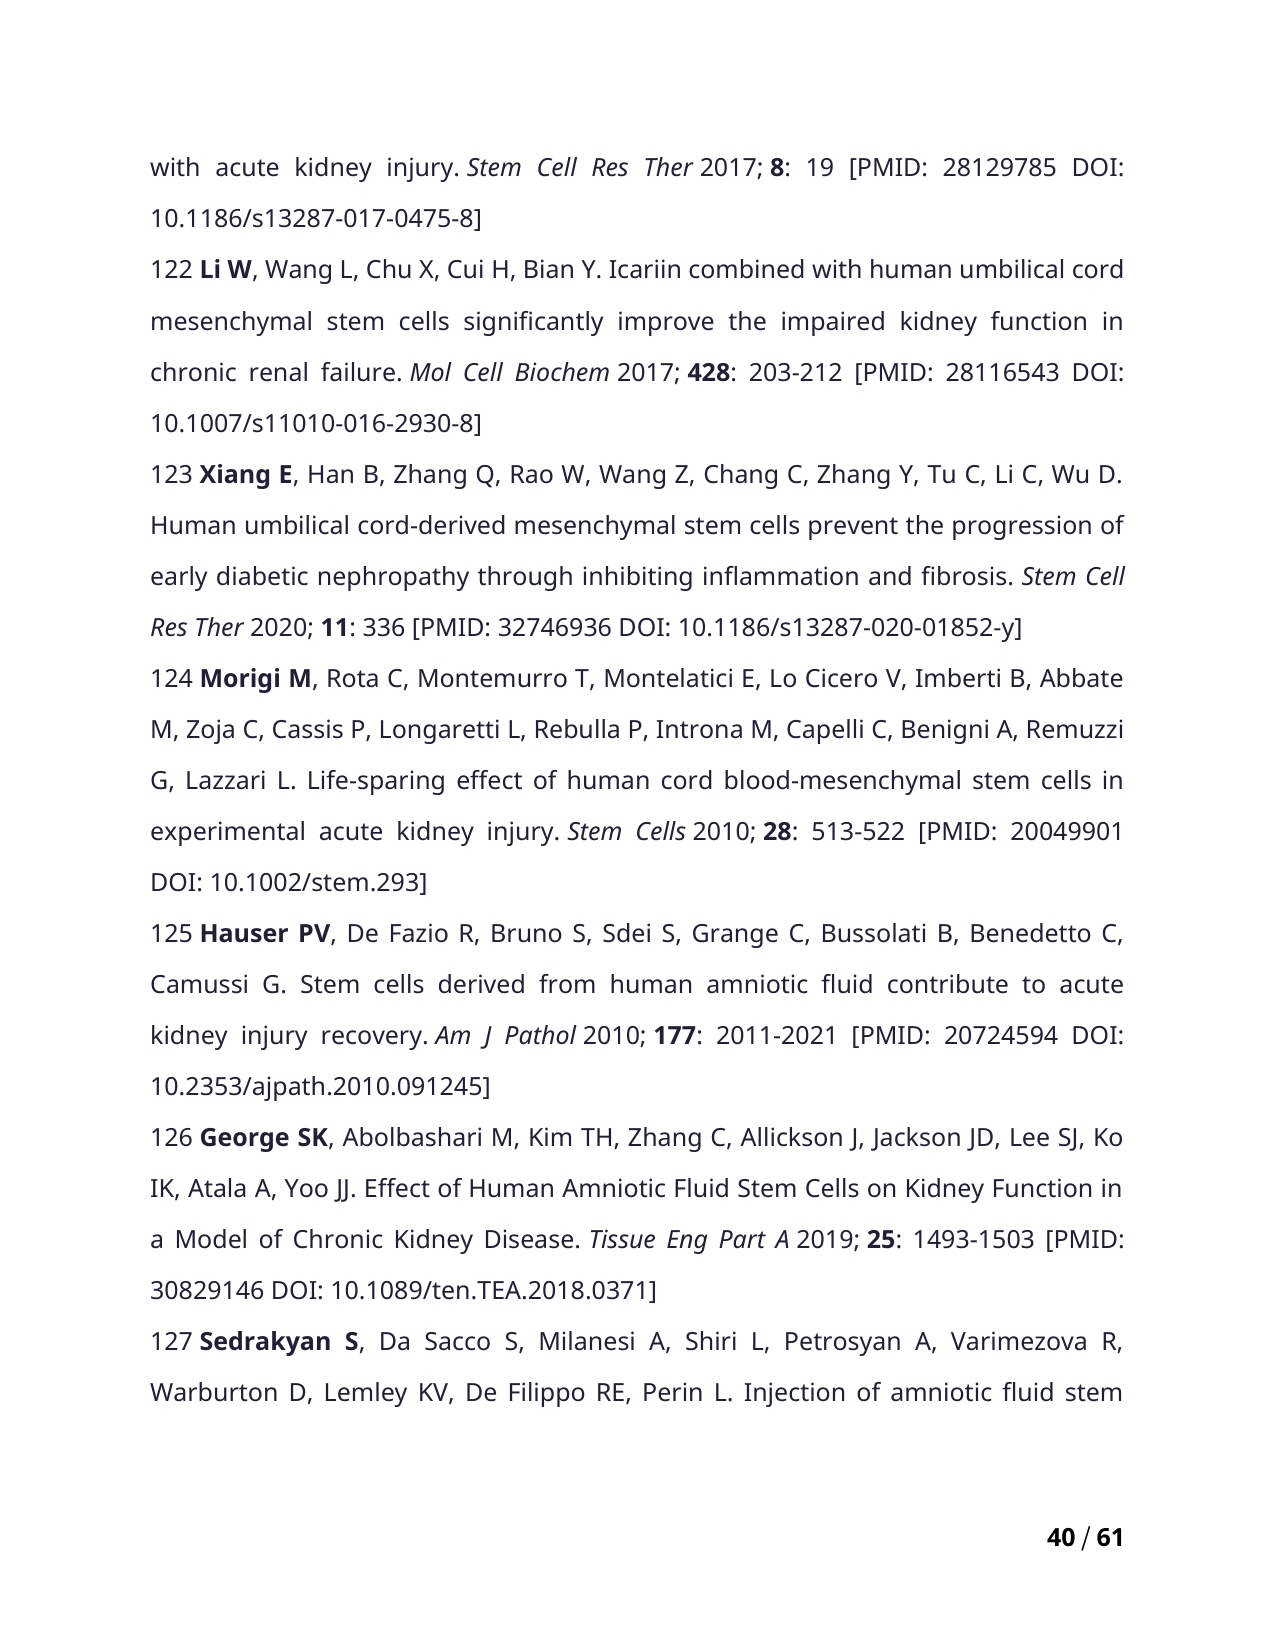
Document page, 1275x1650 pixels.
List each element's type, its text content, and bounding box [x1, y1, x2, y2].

text 124 Morigi M, Rota C, Montemurro T, Montelatici E, Lo Cicero V, Imberti B, Abbate M, Zoja C, Cassis P, Longaretti L, Rebulla P, Introna M, Capelli C, Benigni A, Remuzzi G, Lazzari L. Life-sparing effect of human cord blood-mesenchymal stem cells in experimental acute kidney injury. Stem Cells 2010; 28: 513-522 [PMID: 20049901 DOI: 10.1002/stem.293] [150, 660, 1125, 899]
text 123 Xiang E, Han B, Zhang Q, Rao W, Wang Z, Chang C, Zhang Y, Tu C, Li C, Wu D. Human umbilical cord-derived mesenchymal stem cells prevent the progression of early diabetic nephropathy through inhibiting inflammation and fibrosis. Stem Cell Res Ther 2020; 11: 336 [PMID: 32746936 DOI: 10.1186/s13287-020-01852-y] [150, 456, 1125, 643]
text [150, 1324, 1125, 1409]
text 126 George SK, Abolbashari M, Kim TH, Zhang C, Allickson J, Jackson JD, Lee SJ, Ko IK, Atala A, Yoo JJ. Effect of Human Amniotic Fluid Stem Cells on Kidney Function in a Model of Chronic Kidney Disease. Tissue Eng Part A 2019; 25: 1493-1503 [PMID: 30829146 DOI: 10.1089/ten.TEA.2018.0371] [150, 1120, 1125, 1307]
text 125 Hauser PV, De Fazio R, Bruno S, Sdei S, Grange C, Bussolati B, Benedetto C, Camussi G. Stem cells derived from human amniotic fluid contribute to acute kidney injury recovery. Am J Pathol 2010; 177: 2011-2021 [PMID: 20724594 DOI: 10.2353/ajpath.2010.091245] [150, 916, 1125, 1103]
text 122 Li W, Wang L, Chu X, Cui H, Bian Y. Icariin combined with human umbilical cord mesenchymal stem cells significantly improve the impaired kidney function in chronic renal failure. Mol Cell Biochem 2017; 428: 203-212 [PMID: 28116543 DOI: 10.1007/s11010-016-2930-8] [150, 252, 1125, 439]
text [150, 150, 1125, 235]
